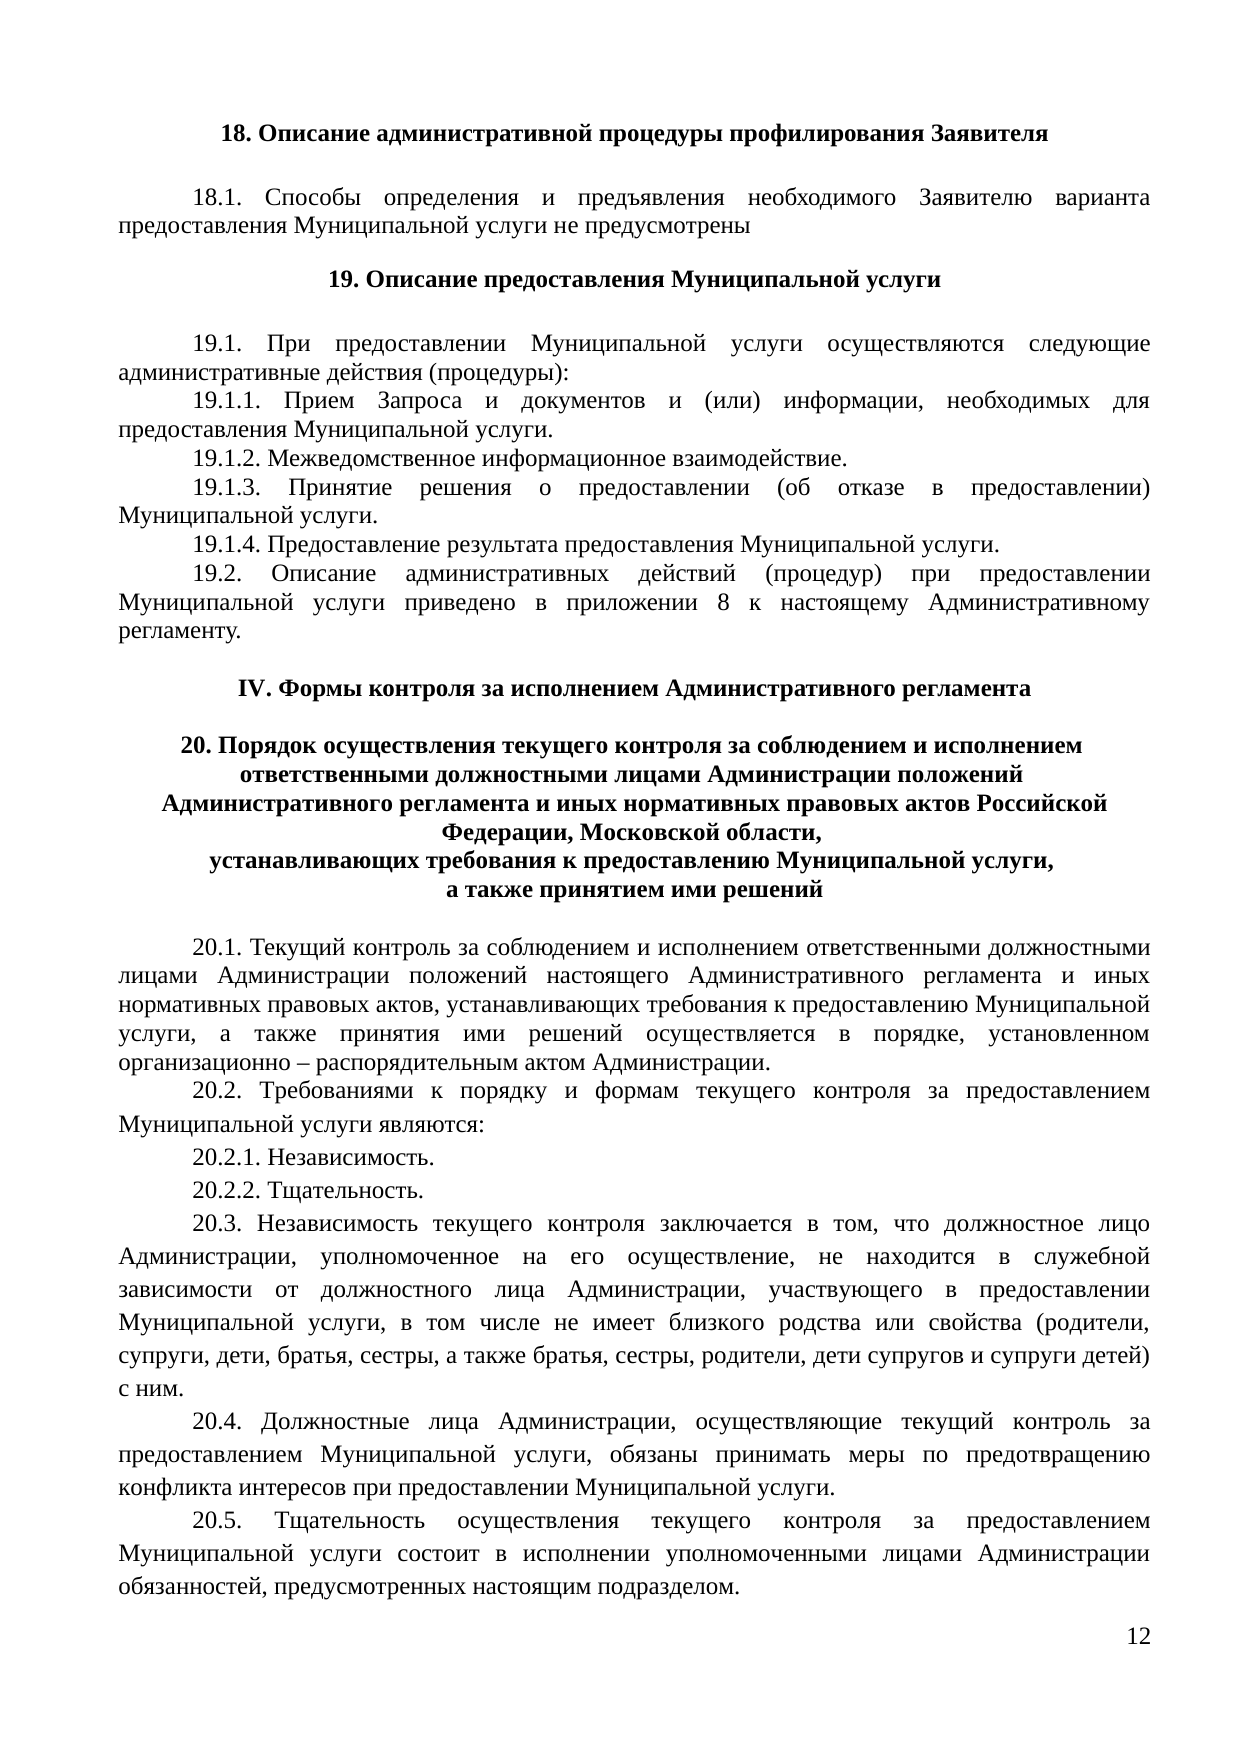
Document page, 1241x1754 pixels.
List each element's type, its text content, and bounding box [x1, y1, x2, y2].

text 20.3. Независимость текущего контроля заключается в том, что должностное лицо Администрации, уполномоченное на его осуществление, не находится в служебной зависимости от должностного лица Администрации, участвующего в предоставлении Муниципальной услуги, в том числе не имеет близкого родства или свойства (родители, супруги, дети, братья, сестры, а также братья, сестры, родители, дети супругов и супруги детей) с ним. [118, 1208, 1151, 1402]
text 20. Порядок осуществления текущего контроля за соблюдением и исполнением ответственными должностными лицами Администрации положений Административного регламента и иных нормативных правовых актов Российской Федерации, Московской области, устанавливающих требования к предоставлению Муниципальной услуги, а также принятием ими решений [118, 731, 1151, 903]
text 20.4. Должностные лица Администрации, осуществляющие текущий контроль за предоставлением Муниципальной услуги, обязаны принимать меры по предотвращению конфликта интересов при предоставлении Муниципальной услуги. [118, 1406, 1151, 1501]
text 20.2.1. Независимость. [118, 1142, 1151, 1170]
text 19.1.3. Принятие решения о предоставлении (об отказе в предоставлении) Муниципальной услуги. [118, 472, 1151, 529]
text 18.1. Способы определения и предъявления необходимого Заявителю варианта предоставления Муниципальной услуги не предусмотрены [567, 211, 1151, 239]
text 19.1.1. Прием Запроса и документов и (или) информации, необходимых для предоставления Муниципальной услуги. [118, 386, 1151, 443]
text 20.2.2. Тщательность. [118, 1175, 1151, 1203]
text 18.1. Способы определения и предъявления необходимого Заявителю варианта предоставления Муниципальной услуги не предусмотрены [118, 182, 446, 211]
text 19.2. Описание административных действий (процедур) при предоставлении Муниципальной услуги приведено в приложении 8 к настоящему Административному регламенту. [118, 558, 1151, 644]
text 19.1. При предоставлении Муниципальной услуги осуществляются следующие административные действия (процедуры): [118, 328, 1151, 386]
text 19.1.2. Межведомственное информационное взаимодействие. [118, 443, 1151, 472]
text 20.1. Текущий контроль за соблюдением и исполнением ответственными должностными лицами Администрации положений настоящего Административного регламента и иных нормативных правовых актов, устанавливающих требования к предоставлению Муниципальной услуги, а также принятия ими решений осуществляется в порядке, установленном организационно – распорядительным актом Администрации. [118, 932, 1151, 1076]
text 19.1.4. Предоставление результата предоставления Муниципальной услуги. [118, 529, 1151, 558]
text 20.2. Требованиями к порядку и формам текущего контроля за предоставлением Муниципальной услуги являются: [118, 1076, 1151, 1137]
subtitle 18. Описание административной процедуры профилирования Заявителя [118, 118, 1151, 147]
subtitle 19. Описание предоставления Муниципальной услуги [118, 264, 1151, 293]
text IV. Формы контроля за исполнением Административного регламента [118, 673, 1151, 702]
text 20.5. Тщательность осуществления текущего контроля за предоставлением Муниципальной услуги состоит в исполнении уполномоченными лицами Администрации обязанностей, предусмотренных настоящим подразделом. [118, 1505, 1151, 1600]
